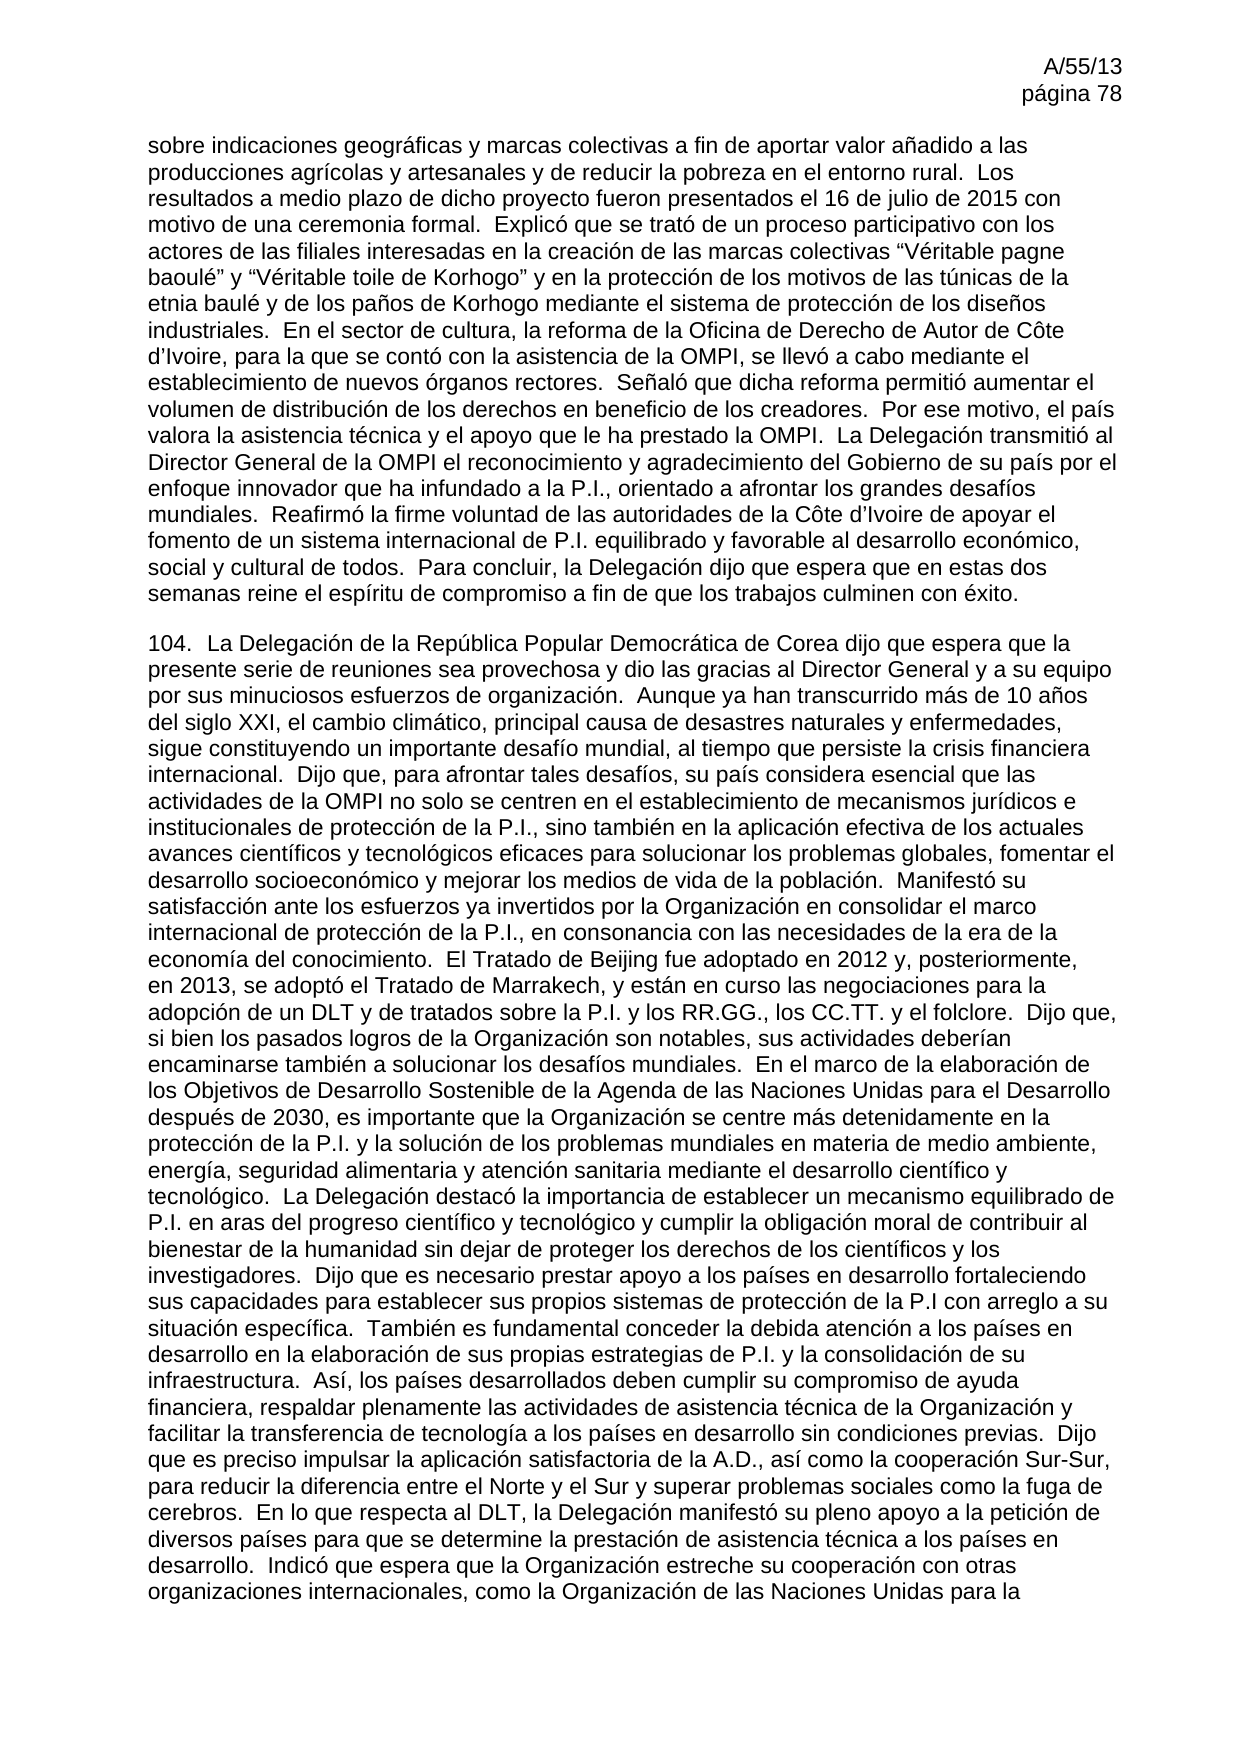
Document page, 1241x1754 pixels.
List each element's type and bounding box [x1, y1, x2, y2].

text [148, 132, 1122, 607]
text [148, 629, 1122, 1604]
